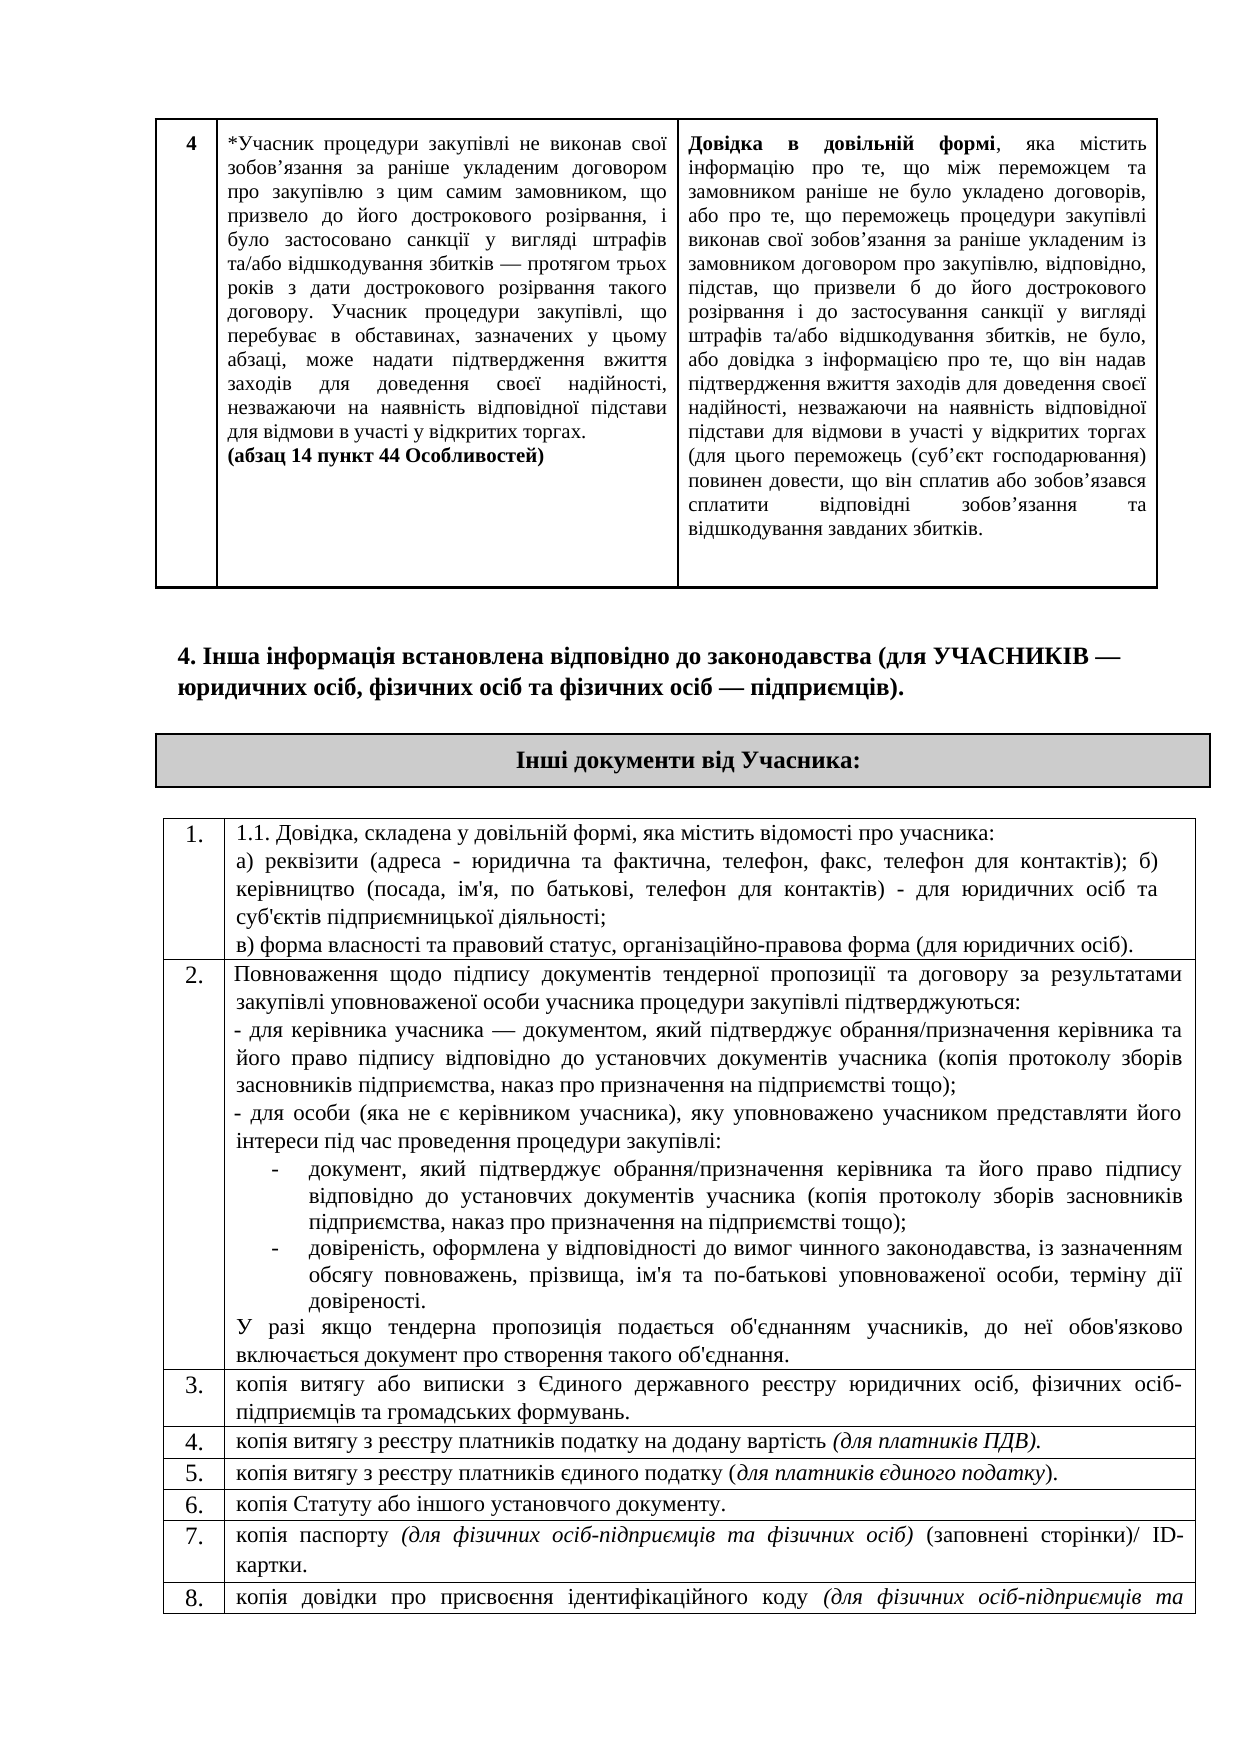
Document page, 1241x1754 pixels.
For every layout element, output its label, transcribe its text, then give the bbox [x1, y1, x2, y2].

table_cell 8. [164, 1583, 224, 1613]
table_header 1. [164, 819, 224, 959]
table_cell копія Статуту або іншого установчого документу. [225, 1490, 1195, 1520]
table_cell 6. [164, 1490, 224, 1520]
table_cell копія витягу з реєстру платників єдиного податку (для платників єдиного податку). [225, 1459, 1195, 1489]
table_cell *Учасник процедури закупівлі не виконав свої зобов’язання за раніше укладеним договором про закупівлю з цим самим замовником, що призвело до його дострокового розірвання, і було застосовано санкції у вигляді штрафів та/або відшкодування збитків — протягом трьох років з дати дострокового розірвання такого договору. Учасник процедури закупівлі, що перебуває в обставинах, зазначених у цьому абзаці, може надати підтвердження вжиття заходів для доведення своєї надійності, незважаючи на наявність відповідної підстави для відмови в участі у відкритих торгах. (абзац 14 пункт 44 Особливостей) [218, 120, 677, 586]
table_cell 7. [164, 1521, 224, 1582]
table_cell 4 [157, 120, 216, 586]
table_cell 4. [164, 1427, 224, 1457]
table_cell копія витягу з реєстру платників податку на додану вартість (для платників ПДВ). [225, 1427, 1195, 1457]
table_cell копія витягу або виписки з Єдиного державного реєстру юридичних осіб, фізичних осіб-підприємців та громадських формувань. [225, 1370, 1195, 1426]
table_cell Довідка в довільній формі, яка містить інформацію про те, що між переможцем та замовником раніше не було укладено договорів, або про те, що переможець процедури закупівлі виконав свої зобов’язання за раніше укладеним із замовником договором про закупівлю, відповідно, підстав, що призвели б до його дострокового розірвання і до застосування санкції у вигляді штрафів та/або відшкодування збитків, не було, або довідка з інформацією про те, що він надав підтвердження вжиття заходів для доведення своєї надійності, незважаючи на наявність відповідної підстави для відмови в участі у відкритих торгах (для цього переможець (суб’єкт господарювання) повинен довести, що він сплатив або зобов’язався сплатити відповідні зобов’язання та відшкодування завданих збитків. [679, 120, 1156, 586]
table_header Інші документи від Учасника: [157, 735, 1209, 786]
table_cell Повноваження щодо підпису документів тендерної пропозиції та договору за результатами закупівлі уповноваженої особи учасника процедури закупівлі підтверджуються: - для керівника учасника — документом, який підтверджує обрання/призначення керівника та його право підпису відповідно до установчих документів учасника (копія протоколу зборів засновників підприємства, наказ про призначення на підприємстві тощо); - для особи (яка не є керівником учасника), яку уповноважено учасником представляти його інтереси під час проведення процедури закупівлі: документ, який підтверджує обрання/призначення керівника та його право підпису відповідно до установчих документів учасника (копія протоколу зборів засновників підприємства, наказ про призначення на підприємстві тощо); довіреність, оформлена у відповідності до вимог чинного законодавства, із зазначенням обсягу повноважень, прізвища, ім'я та по-батькові уповноваженої особи, терміну дії довіреності. У разі якщо тендерна пропозиція подається об'єднанням учасників, до неї обов'язково включається документ про створення такого об'єднання. [225, 960, 1195, 1369]
text 4. Інша інформація встановлена відповідно до законодавства (для УЧАСНИКІВ — юридичних осіб, фізичних осіб та фізичних осіб — підприємців). [177, 641, 1181, 700]
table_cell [225, 1583, 1195, 1613]
table_cell 3. [164, 1370, 224, 1426]
table_header 1.1. Довідка, складена у довільній формі, яка містить відомості про учасника: а) реквізити (адреса - юридична та фактична, телефон, факс, телефон для контактів); б) керівництво (посада, ім'я, по батькові, телефон для контактів) - для юридичних осіб та суб'єктів підприємницької діяльності; в) форма власності та правовий статус, організаційно-правова форма (для юридичних осіб). [225, 819, 1195, 959]
table_cell копія паспорту (для фізичних осіб-підприємців та фізичних осіб) (заповнені сторінки)/ ID-картки. [225, 1521, 1195, 1582]
table_cell 2. [164, 960, 224, 1369]
table_cell 5. [164, 1459, 224, 1489]
